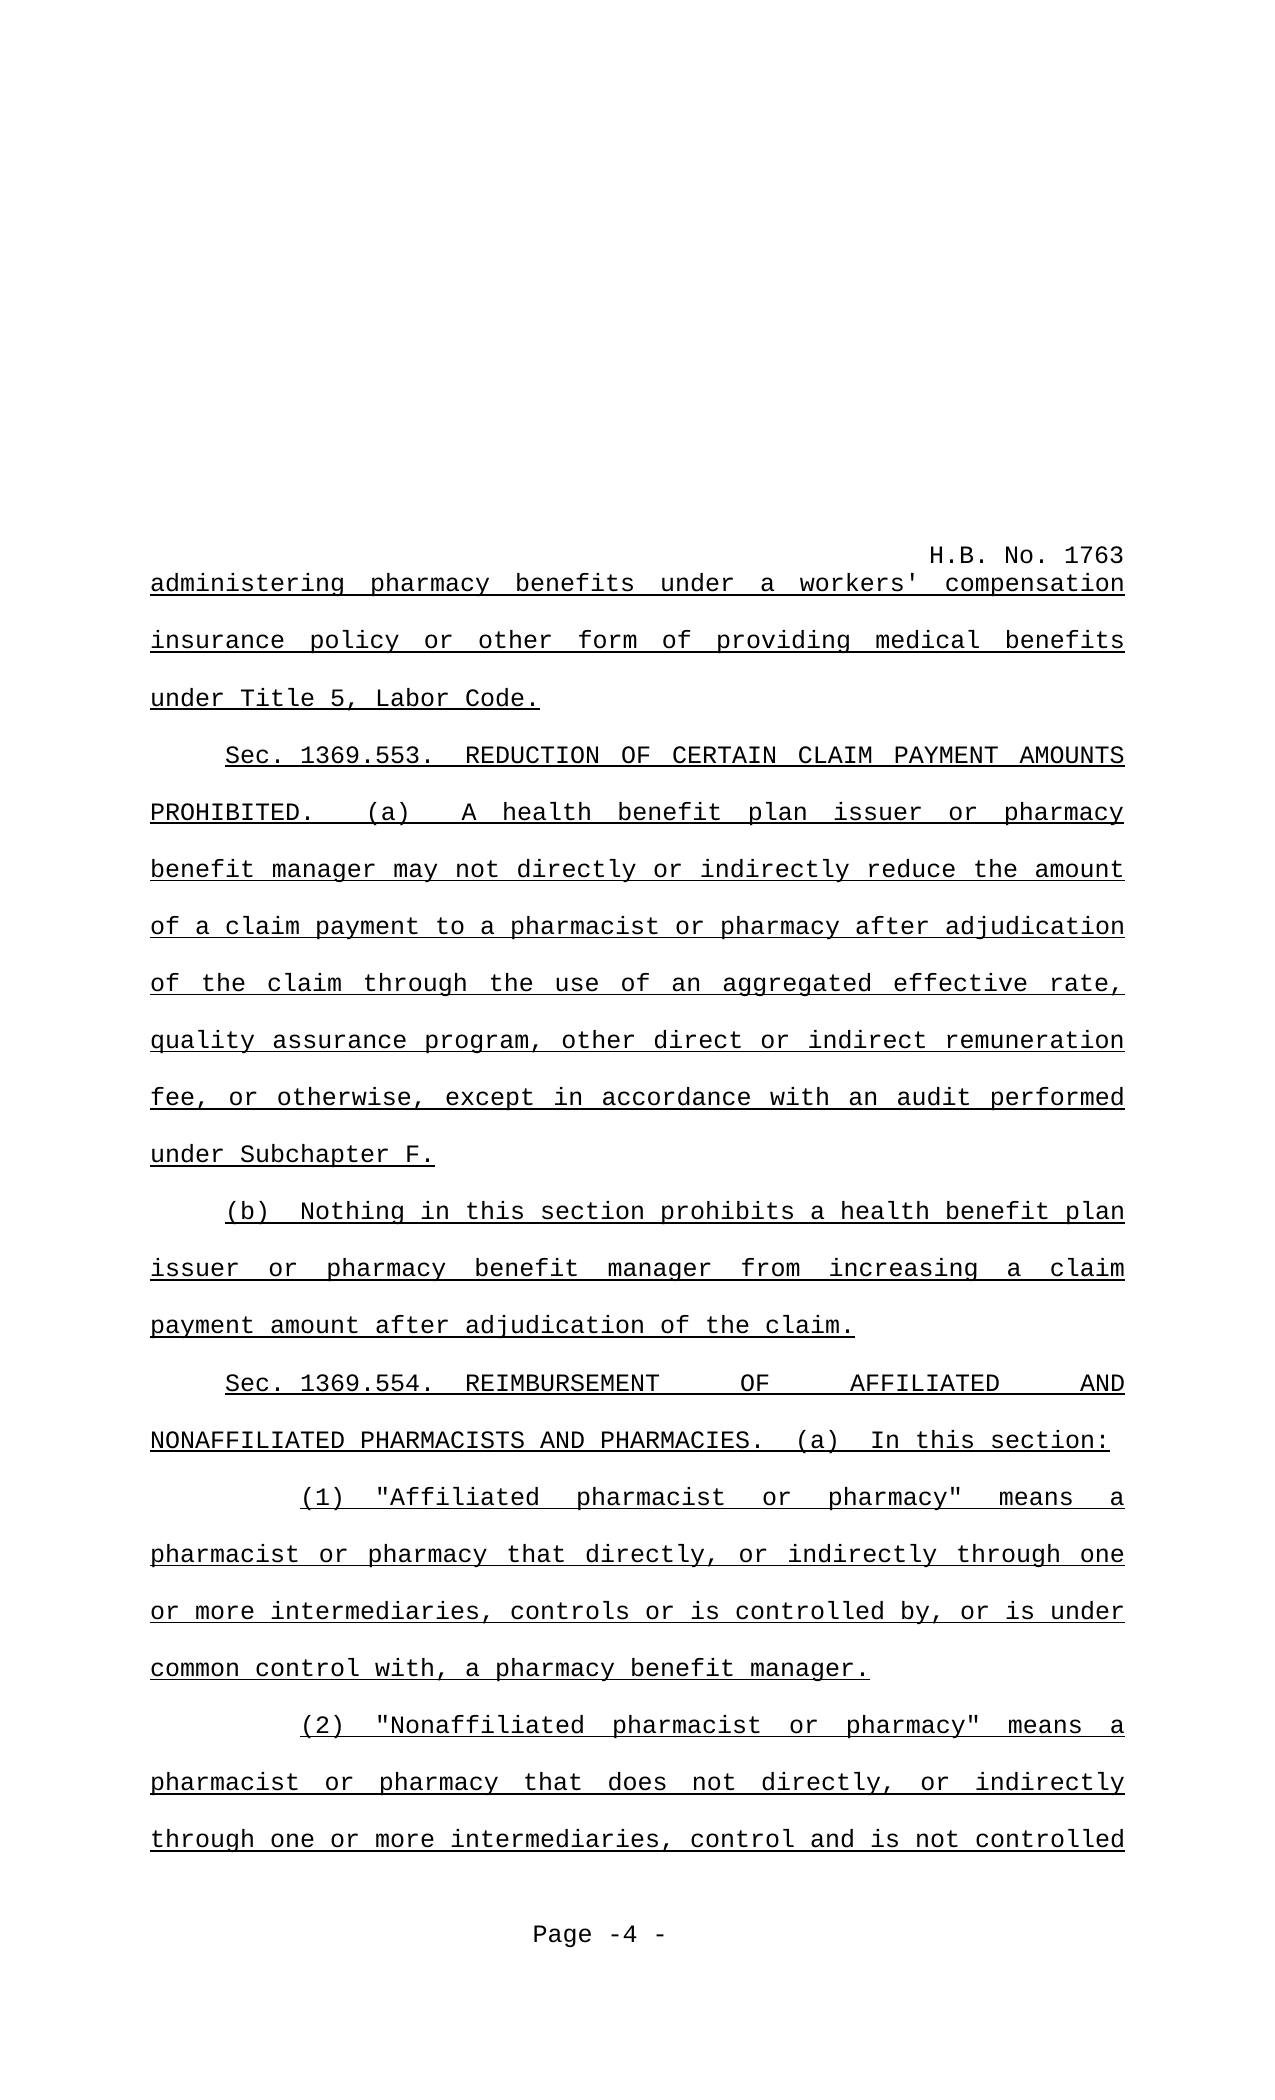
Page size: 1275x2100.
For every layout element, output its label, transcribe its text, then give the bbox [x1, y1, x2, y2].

text (b) Nothing in this section prohibits a health benefit plan issuer or pharmacy benefit manager from increasing a claim payment amount after adjudication of the claim. [150, 1199, 1125, 1279]
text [150, 571, 1125, 594]
text Sec. 1369.554. REIMBURSEMENT OF AFFILIATED AND NONAFFILIATED PHARMACISTS AND PHARMACIES. (a) In this section: [150, 1370, 1125, 1456]
text Sec. 1369.553. REDUCTION OF CERTAIN CLAIM PAYMENT AMOUNTS PROHIBITED. (a) A health benefit plan issuer or pharmacy benefit manager may not directly or indirectly reduce the amount of a claim payment to a pharmacist or pharmacy after adjudication of the claim through the use of an aggregated effective rate, quality assurance program, other direct or indirect remuneration fee, or otherwise, except in accordance with an audit performed under Subchapter F. [150, 742, 1125, 880]
text (b) Nothing in this section prohibits a health benefit plan issuer or pharmacy benefit manager from increasing a claim payment amount after adjudication of the claim. [150, 1281, 1125, 1341]
text (1) "Affiliated pharmacist or pharmacy" means a pharmacist or pharmacy that directly, or indirectly through one or more intermediaries, controls or is controlled by, or is under common control with, a pharmacy benefit manager. [150, 1484, 1125, 1565]
text Sec. 1369.553. REDUCTION OF CERTAIN CLAIM PAYMENT AMOUNTS PROHIBITED. (a) A health benefit plan issuer or pharmacy benefit manager may not directly or indirectly reduce the amount of a claim payment to a pharmacist or pharmacy after adjudication of the claim through the use of an aggregated effective rate, quality assurance program, other direct or indirect remuneration fee, or otherwise, except in accordance with an audit performed under Subchapter F. [150, 1110, 1125, 1170]
text (1) "Affiliated pharmacist or pharmacy" means a pharmacist or pharmacy that directly, or indirectly through one or more intermediaries, controls or is controlled by, or is under common control with, a pharmacy benefit manager. [150, 1623, 1125, 1684]
text (1) "Affiliated pharmacist or pharmacy" means a pharmacist or pharmacy that directly, or indirectly through one or more intermediaries, controls or is controlled by, or is under common control with, a pharmacy benefit manager. [150, 1566, 1125, 1622]
text Sec. 1369.553. REDUCTION OF CERTAIN CLAIM PAYMENT AMOUNTS PROHIBITED. (a) A health benefit plan issuer or pharmacy benefit manager may not directly or indirectly reduce the amount of a claim payment to a pharmacist or pharmacy after adjudication of the claim through the use of an aggregated effective rate, quality assurance program, other direct or indirect remuneration fee, or otherwise, except in accordance with an audit performed under Subchapter F. [150, 1052, 1125, 1108]
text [150, 1795, 1125, 1850]
text Sec. 1369.553. REDUCTION OF CERTAIN CLAIM PAYMENT AMOUNTS PROHIBITED. (a) A health benefit plan issuer or pharmacy benefit manager may not directly or indirectly reduce the amount of a claim payment to a pharmacist or pharmacy after adjudication of the claim through the use of an aggregated effective rate, quality assurance program, other direct or indirect remuneration fee, or otherwise, except in accordance with an audit performed under Subchapter F. [150, 881, 1125, 937]
text Sec. 1369.553. REDUCTION OF CERTAIN CLAIM PAYMENT AMOUNTS PROHIBITED. (a) A health benefit plan issuer or pharmacy benefit manager may not directly or indirectly reduce the amount of a claim payment to a pharmacist or pharmacy after adjudication of the claim through the use of an aggregated effective rate, quality assurance program, other direct or indirect remuneration fee, or otherwise, except in accordance with an audit performed under Subchapter F. [150, 938, 1125, 994]
text Sec. 1369.553. REDUCTION OF CERTAIN CLAIM PAYMENT AMOUNTS PROHIBITED. (a) A health benefit plan issuer or pharmacy benefit manager may not directly or indirectly reduce the amount of a claim payment to a pharmacist or pharmacy after adjudication of the claim through the use of an aggregated effective rate, quality assurance program, other direct or indirect remuneration fee, or otherwise, except in accordance with an audit performed under Subchapter F. [150, 995, 1125, 1051]
